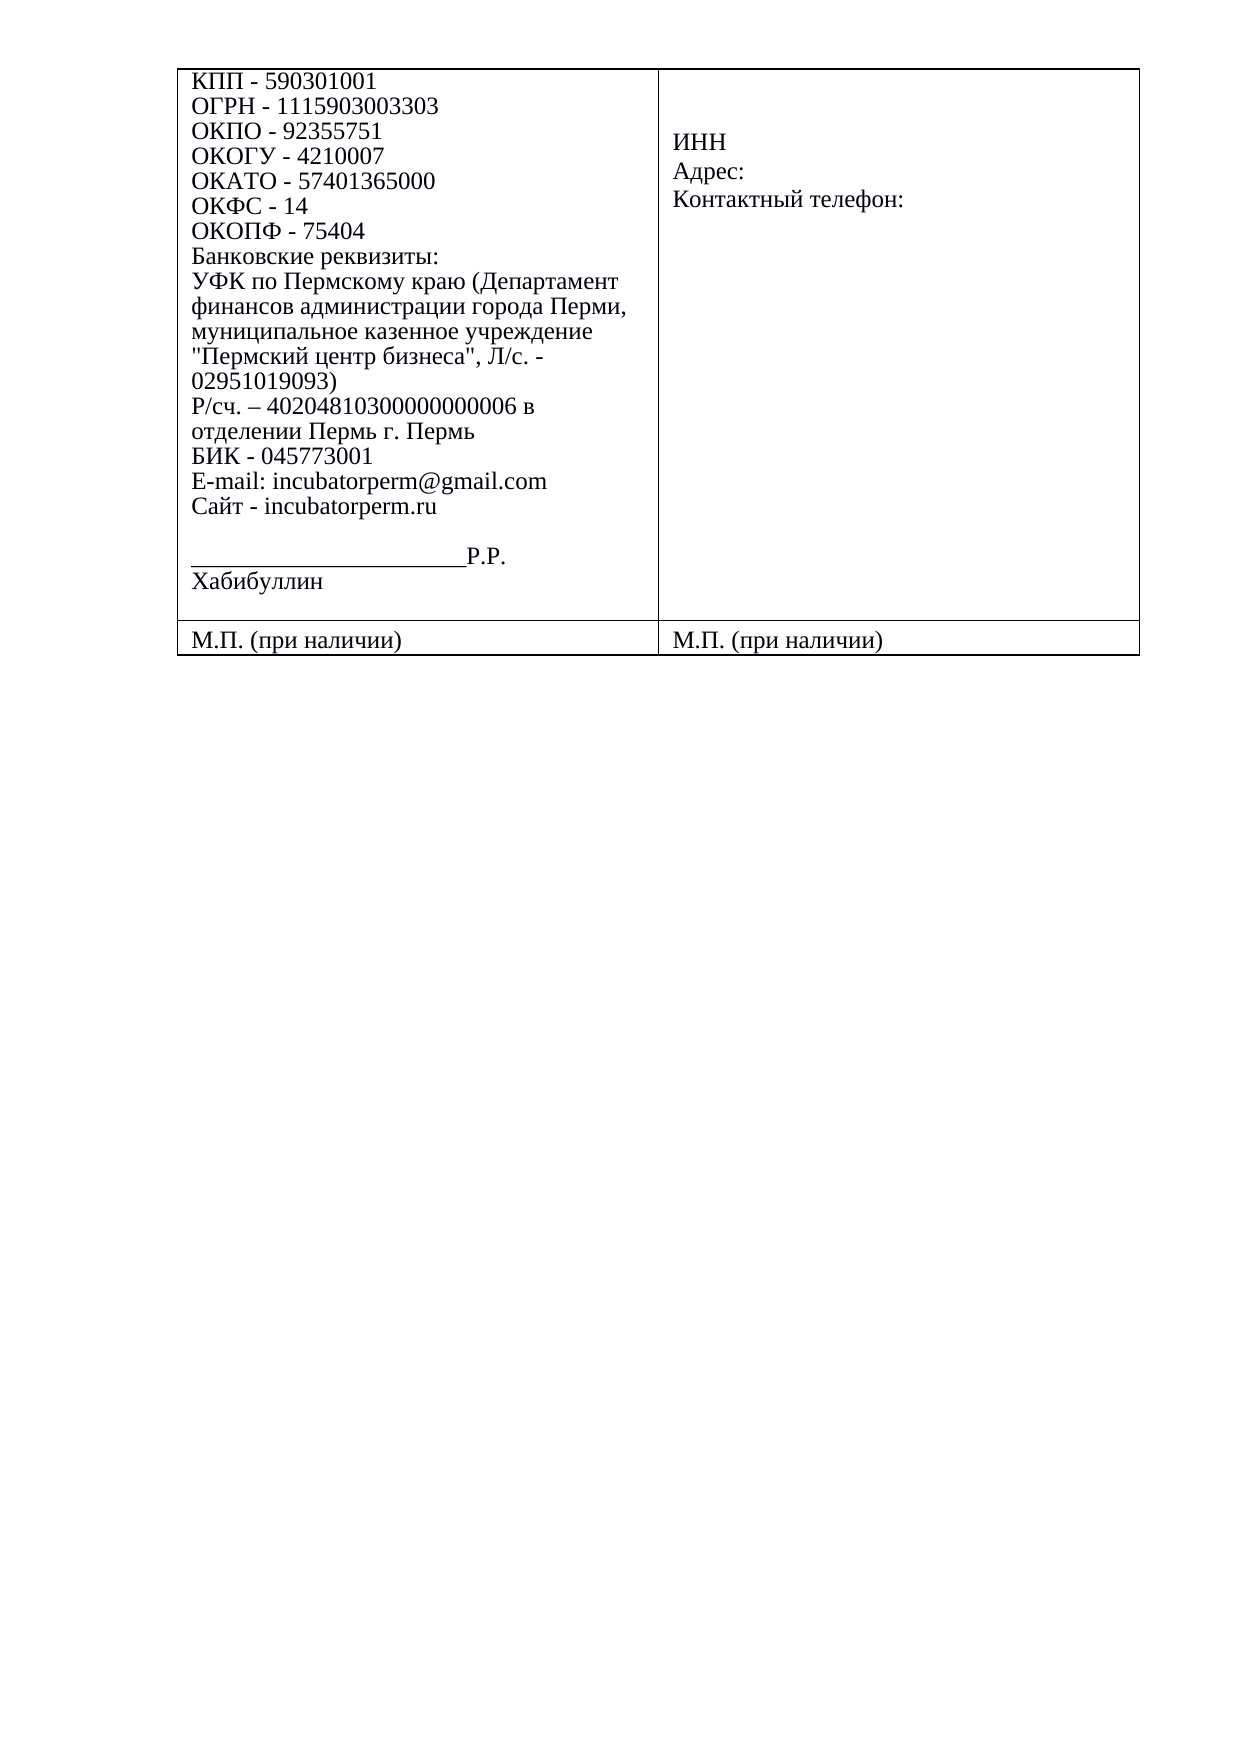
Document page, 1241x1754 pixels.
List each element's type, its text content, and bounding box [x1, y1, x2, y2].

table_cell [659, 70, 1139, 619]
table_cell М.П. (при наличии) [178, 621, 658, 654]
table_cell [178, 70, 658, 619]
table_cell М.П. (при наличии) [659, 621, 1139, 654]
